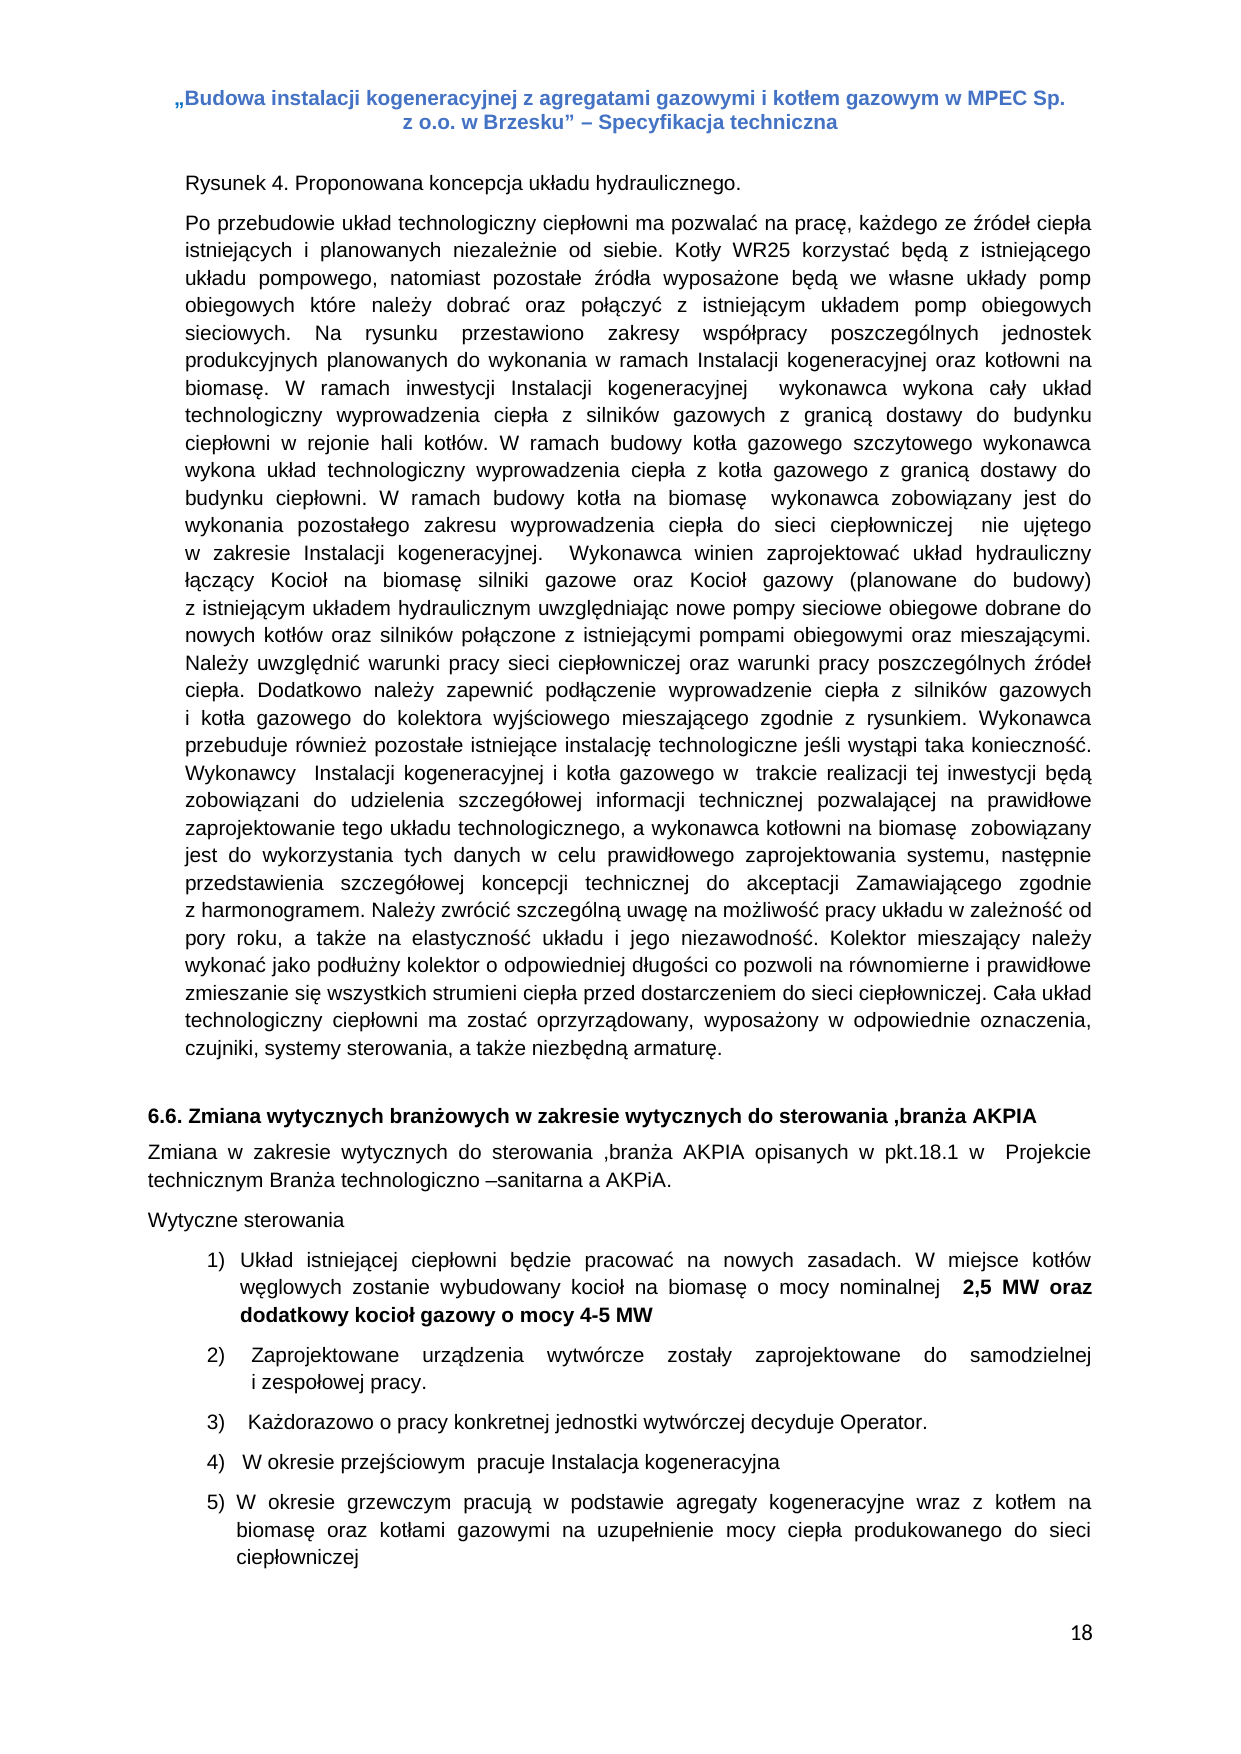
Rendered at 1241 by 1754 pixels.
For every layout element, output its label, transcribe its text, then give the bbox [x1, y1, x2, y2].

list W okresie przejściowym pracuje Instalacja kogeneracyjna [207, 1450, 1093, 1474]
text Rysunek 4. Proponowana koncepcja układu hydraulicznego. [185, 171, 1093, 194]
list Każdorazowo o pracy konkretnej jednostki wytwórczej decyduje Operator. [207, 1410, 1093, 1434]
list Zaprojektowane urządzenia wytwórcze zostały zaprojektowane do samodzielnej i zespołowej pracy. [207, 1343, 1093, 1394]
text Po przebudowie układ technologiczny ciepłowni ma pozwalać na pracę, każdego ze źródeł ciepła istniejących i planowanych niezależnie od siebie. Kotły WR25 korzystać będą z istniejącego układu pompowego, natomiast pozostałe źródła wyposażone będą we własne układy pomp obiegowych które należy dobrać oraz połączyć z istniejącym układem pomp obiegowych sieciowych. Na rysunku przestawiono zakresy współpracy poszczególnych jednostek produkcyjnych planowanych do wykonania w ramach Instalacji kogeneracyjnej oraz kotłowni na biomasę. W ramach inwestycji Instalacji kogeneracyjnej wykonawca wykona cały układ technologiczny wyprowadzenia ciepła z silników gazowych z granicą dostawy do budynku ciepłowni w rejonie hali kotłów. W ramach budowy kotła gazowego szczytowego wykonawca wykona układ technologiczny wyprowadzenia ciepła z kotła gazowego z granicą dostawy do budynku ciepłowni. W ramach budowy kotła na biomasę wykonawca zobowiązany jest do wykonania pozostałego zakresu wyprowadzenia ciepła do sieci ciepłowniczej nie ujętego w zakresie Instalacji kogeneracyjnej. Wykonawca winien zaprojektować układ hydrauliczny łączący Kocioł na biomasę silniki gazowe oraz Kocioł gazowy (planowane do budowy) z istniejącym układem hydraulicznym uwzględniając nowe pompy sieciowe obiegowe dobrane do nowych kotłów oraz silników połączone z istniejącymi pompami obiegowymi oraz mieszającymi. Należy uwzględnić warunki pracy sieci ciepłowniczej oraz warunki pracy poszczególnych źródeł ciepła. Dodatkowo należy zapewnić podłączenie wyprowadzenie ciepła z silników gazowych i kotła gazowego do kolektora wyjściowego mieszającego zgodnie z rysunkiem. Wykonawca przebuduje również pozostałe istniejące instalację technologiczne jeśli wystąpi taka konieczność. Wykonawcy Instalacji kogeneracyjnej i kotła gazowego w trakcie realizacji tej inwestycji będą zobowiązani do udzielenia szczegółowej informacji technicznej pozwalającej na prawidłowe zaprojektowanie tego układu technologicznego, a wykonawca kotłowni na biomasę zobowiązany jest do wykorzystania tych danych w celu prawidłowego zaprojektowania systemu, następnie przedstawienia szczegółowej koncepcji technicznej do akceptacji Zamawiającego zgodnie z harmonogramem. Należy zwrócić szczególną uwagę na możliwość pracy układu w zależność od pory roku, a także na elastyczność układu i jego niezawodność. Kolektor mieszający należy wykonać jako podłużny kolektor o odpowiedniej długości co pozwoli na równomierne i prawidłowe zmieszanie się wszystkich strumieni ciepła przed dostarczeniem do sieci ciepłowniczej. Cała układ technologiczny ciepłowni ma zostać oprzyrządowany, wyposażony w odpowiednie oznaczenia, czujniki, systemy sterowania, a także niezbędną armaturę. [185, 211, 1093, 1059]
text Zmiana w zakresie wytycznych do sterowania ,branża AKPIA opisanych w pkt.18.1 w Projekcie technicznym Branża technologiczno –sanitarna a AKPiA. [148, 1140, 1093, 1192]
list Układ istniejącej ciepłowni będzie pracować na nowych zasadach. W miejsce kotłów węglowych zostanie wybudowany kocioł na biomasę o mocy nominalnej 2,5 MW oraz dodatkowy kocioł gazowy o mocy 4-5 MW [207, 1248, 1093, 1327]
list W okresie grzewczym pracują w podstawie agregaty kogeneracyjne wraz z kotłem na biomasę oraz kotłami gazowymi na uzupełnienie mocy ciepła produkowanego do sieci ciepłowniczej [207, 1490, 1093, 1569]
text Wytyczne sterowania [148, 1208, 1093, 1232]
subtitle 6.6. Zmiana wytycznych branżowych w zakresie wytycznych do sterowania ,branża AKPIA [148, 1104, 1093, 1128]
